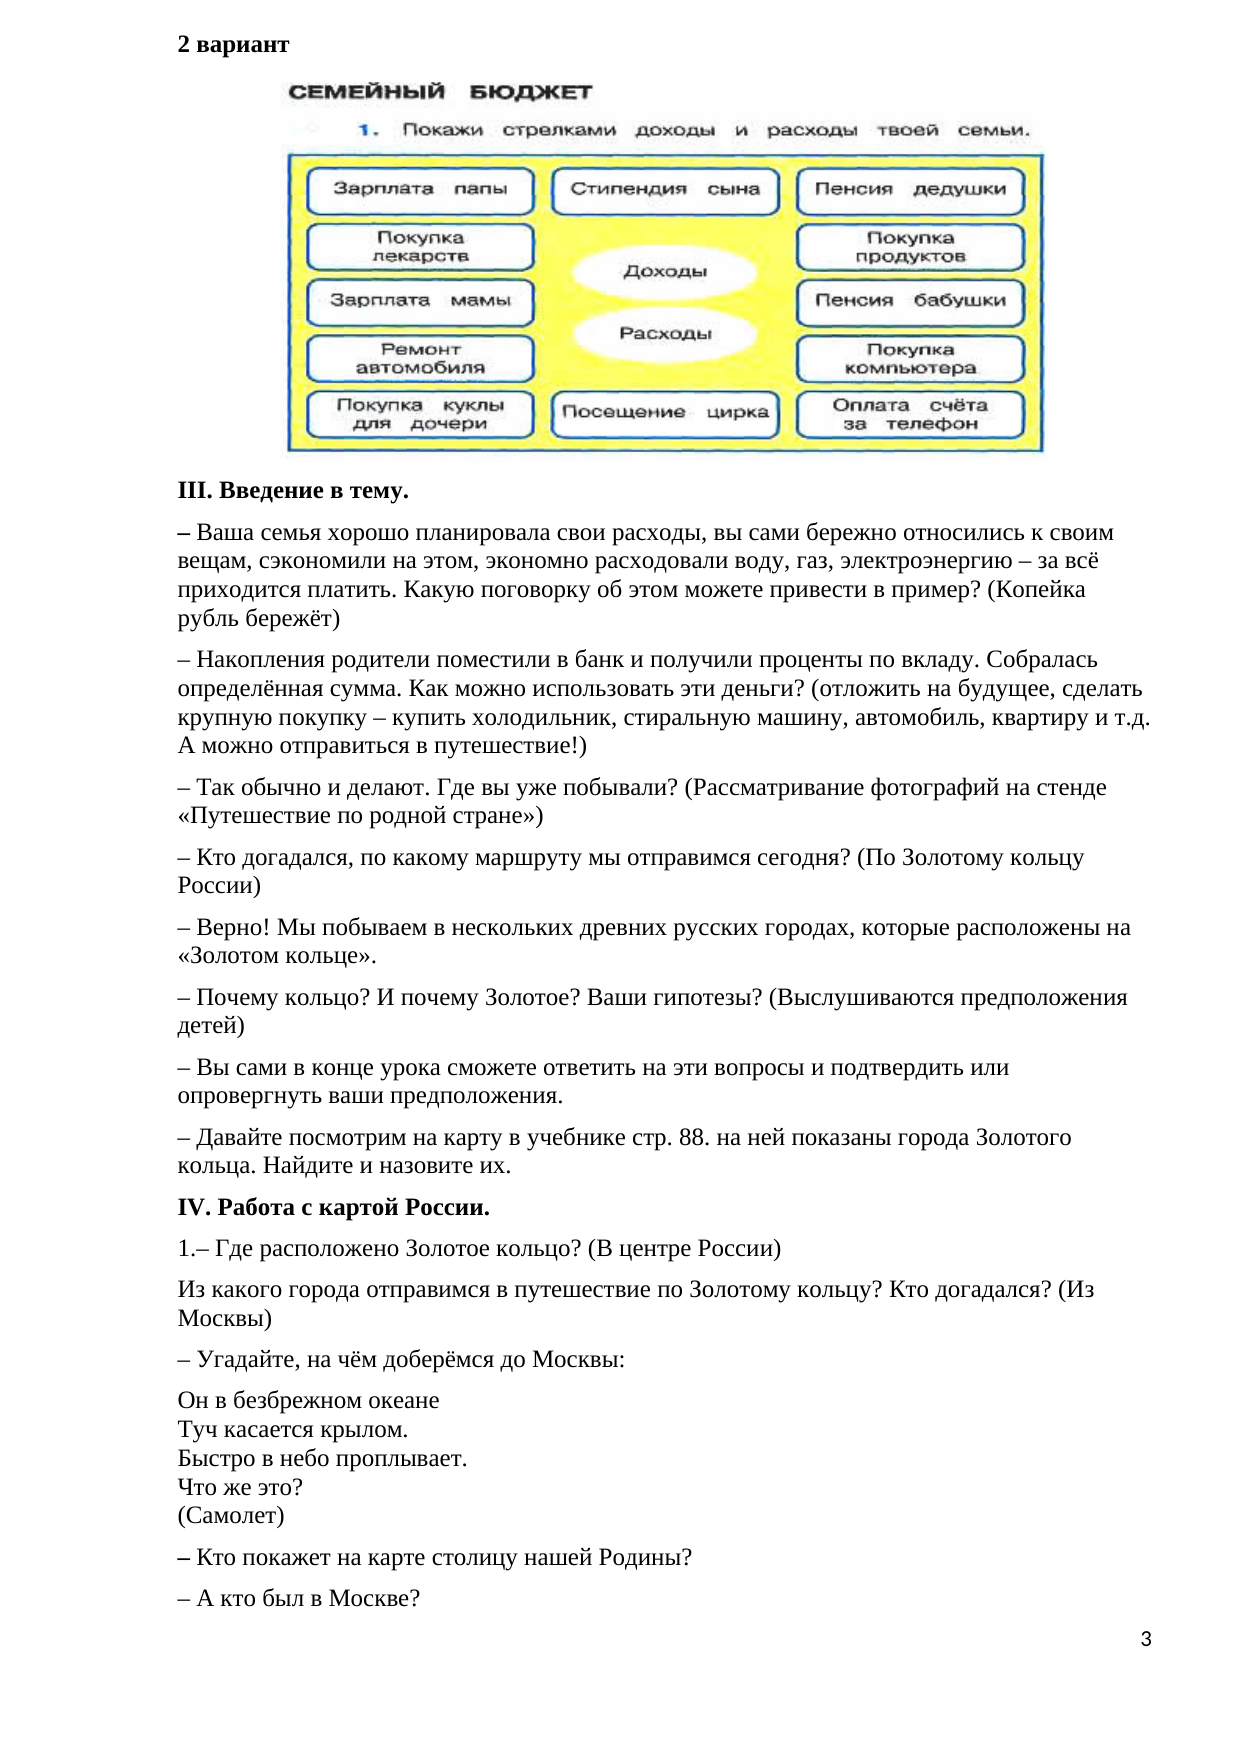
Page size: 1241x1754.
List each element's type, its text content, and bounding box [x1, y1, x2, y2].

text – Накопления родители поместили в банк и получили проценты по вкладу. Собралась определённая сумма. Как можно использовать эти деньги? (отложить на будущее, сделать крупную покупку – купить холодильник, стиральную машину, автомобиль, квартиру и т.д. А можно отправиться в путешествие!) [177, 644, 1152, 759]
text – А кто был в Москве? [177, 1583, 1152, 1612]
text 2 вариант [177, 29, 1152, 58]
text – Ваша семья хорошо планировала свои расходы, вы сами бережно относились к своим вещам, сэкономили на этом, экономно расходовали воду, газ, электроэнергию – за всё приходится платить. Какую поговорку об этом можете привести в пример? (Копейка рубль бережёт) [177, 517, 1152, 632]
text 1.– Где расположено Золотое кольцо? (В центре России) [177, 1233, 1152, 1262]
picture [269, 70, 1059, 463]
text – Кто догадался, по какому маршруту мы отправимся сегодня? (По Золотому кольцу России) [177, 842, 1152, 899]
text ΙV. Работа с картой России. [177, 1192, 1152, 1221]
text – Давайте посмотрим на карту в учебнике стр. 88. на ней показаны города Золотого кольца. Найдите и назовите их. [177, 1122, 1152, 1179]
text – Кто покажет на карте столицу нашей Родины? [177, 1542, 1152, 1571]
text – Почему кольцо? И почему Золотое? Ваши гипотезы? (Выслушиваются предположения детей) [177, 982, 1152, 1039]
text ΙΙΙ. Введение в тему. [177, 476, 1152, 504]
text – Вы сами в конце урока сможете ответить на эти вопросы и подтвердить или опровергнуть ваши предположения. [177, 1052, 1152, 1109]
text – Угадайте, на чём доберёмся до Москвы: [177, 1344, 1152, 1373]
text – Верно! Мы побываем в нескольких древних русских городах, которые расположены на «Золотом кольце». [177, 912, 1152, 969]
text Из какого города отправимся в путешествие по Золотому кольцу? Кто догадался? (Из Москвы) [177, 1274, 1152, 1332]
text – Так обычно и делают. Где вы уже побывали? (Рассматривание фотографий на стенде «Путешествие по родной стране») [177, 772, 1152, 829]
text Он в безбрежном океане Туч касается крылом. Быстро в небо проплывает. Что же это? (Самолет) [177, 1386, 1152, 1529]
